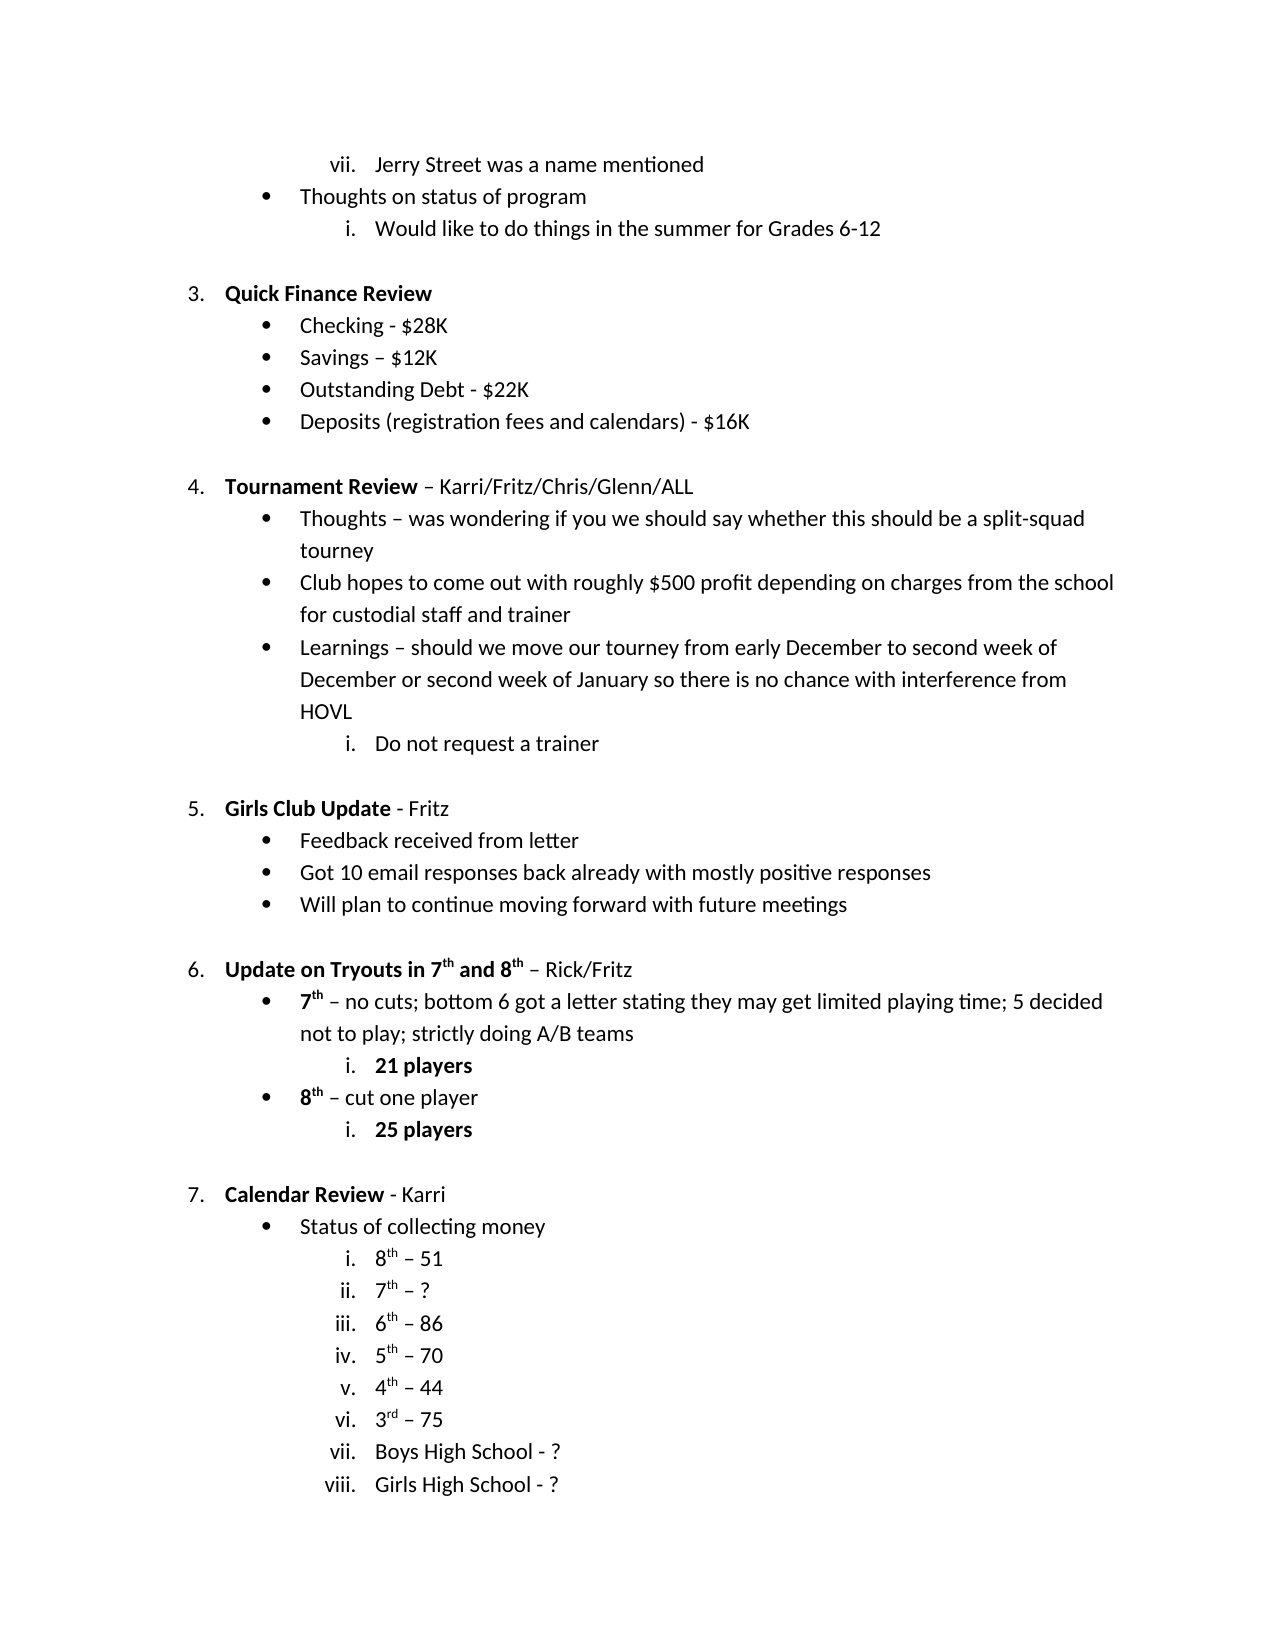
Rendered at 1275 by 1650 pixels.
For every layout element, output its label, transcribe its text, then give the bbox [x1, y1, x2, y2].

list Deposits (registration fees and calendars) - $16K [262, 407, 1125, 436]
list 8th – 51 [356, 1244, 1125, 1272]
list 7th – ? [356, 1277, 1125, 1304]
list Got 10 email responses back already with mostly positive responses [262, 858, 1125, 886]
list Tournament Review – Karri/Fritz/Chris/Glenn/ALL [187, 472, 1125, 500]
list 8th – cut one player [262, 1083, 1125, 1111]
list Outstanding Debt - $22K [262, 375, 1125, 403]
list Girls High School - ? [356, 1470, 1125, 1498]
list Thoughts – was wondering if you we should say whether this should be a split-squad tourney [262, 504, 1125, 564]
list Club hopes to come out with roughly $500 profit depending on charges from the school for custodial staff and trainer [262, 568, 1125, 629]
list Calendar Review - Karri [187, 1180, 1125, 1208]
list 6th – 86 [356, 1309, 1125, 1337]
list 5th – 70 [356, 1341, 1125, 1369]
list Thoughts on status of program [262, 182, 1125, 210]
list Girls Club Update - Fritz [187, 794, 1125, 822]
list 21 players [356, 1051, 1125, 1079]
list Update on Tryouts in 7th and 8th – Rick/Fritz [187, 955, 1125, 983]
list Jerry Street was a name mentioned [356, 150, 1125, 178]
list Boys High School - ? [356, 1437, 1125, 1466]
list 3rd – 75 [356, 1405, 1125, 1433]
list Feedback received from letter [262, 826, 1125, 854]
list Quick Finance Review [187, 279, 1125, 307]
list 7th – no cuts; bottom 6 got a letter stating they may get limited playing time; 5 decided not to play; strictly doing A/B teams [262, 987, 1125, 1047]
list Learnings – should we move our tourney from early December to second week of December or second week of January so there is no chance with interference from HOVL [262, 633, 1125, 725]
list Checking - $28K [262, 311, 1125, 339]
list Will plan to continue moving forward with future meetings [262, 890, 1125, 918]
list Status of collecting money [262, 1212, 1125, 1240]
list Do not request a trainer [356, 729, 1125, 757]
list 25 players [356, 1116, 1125, 1144]
list Would like to do things in the summer for Grades 6-12 [356, 214, 1125, 242]
list 4th – 44 [356, 1373, 1125, 1401]
list Savings – $12K [262, 343, 1125, 371]
